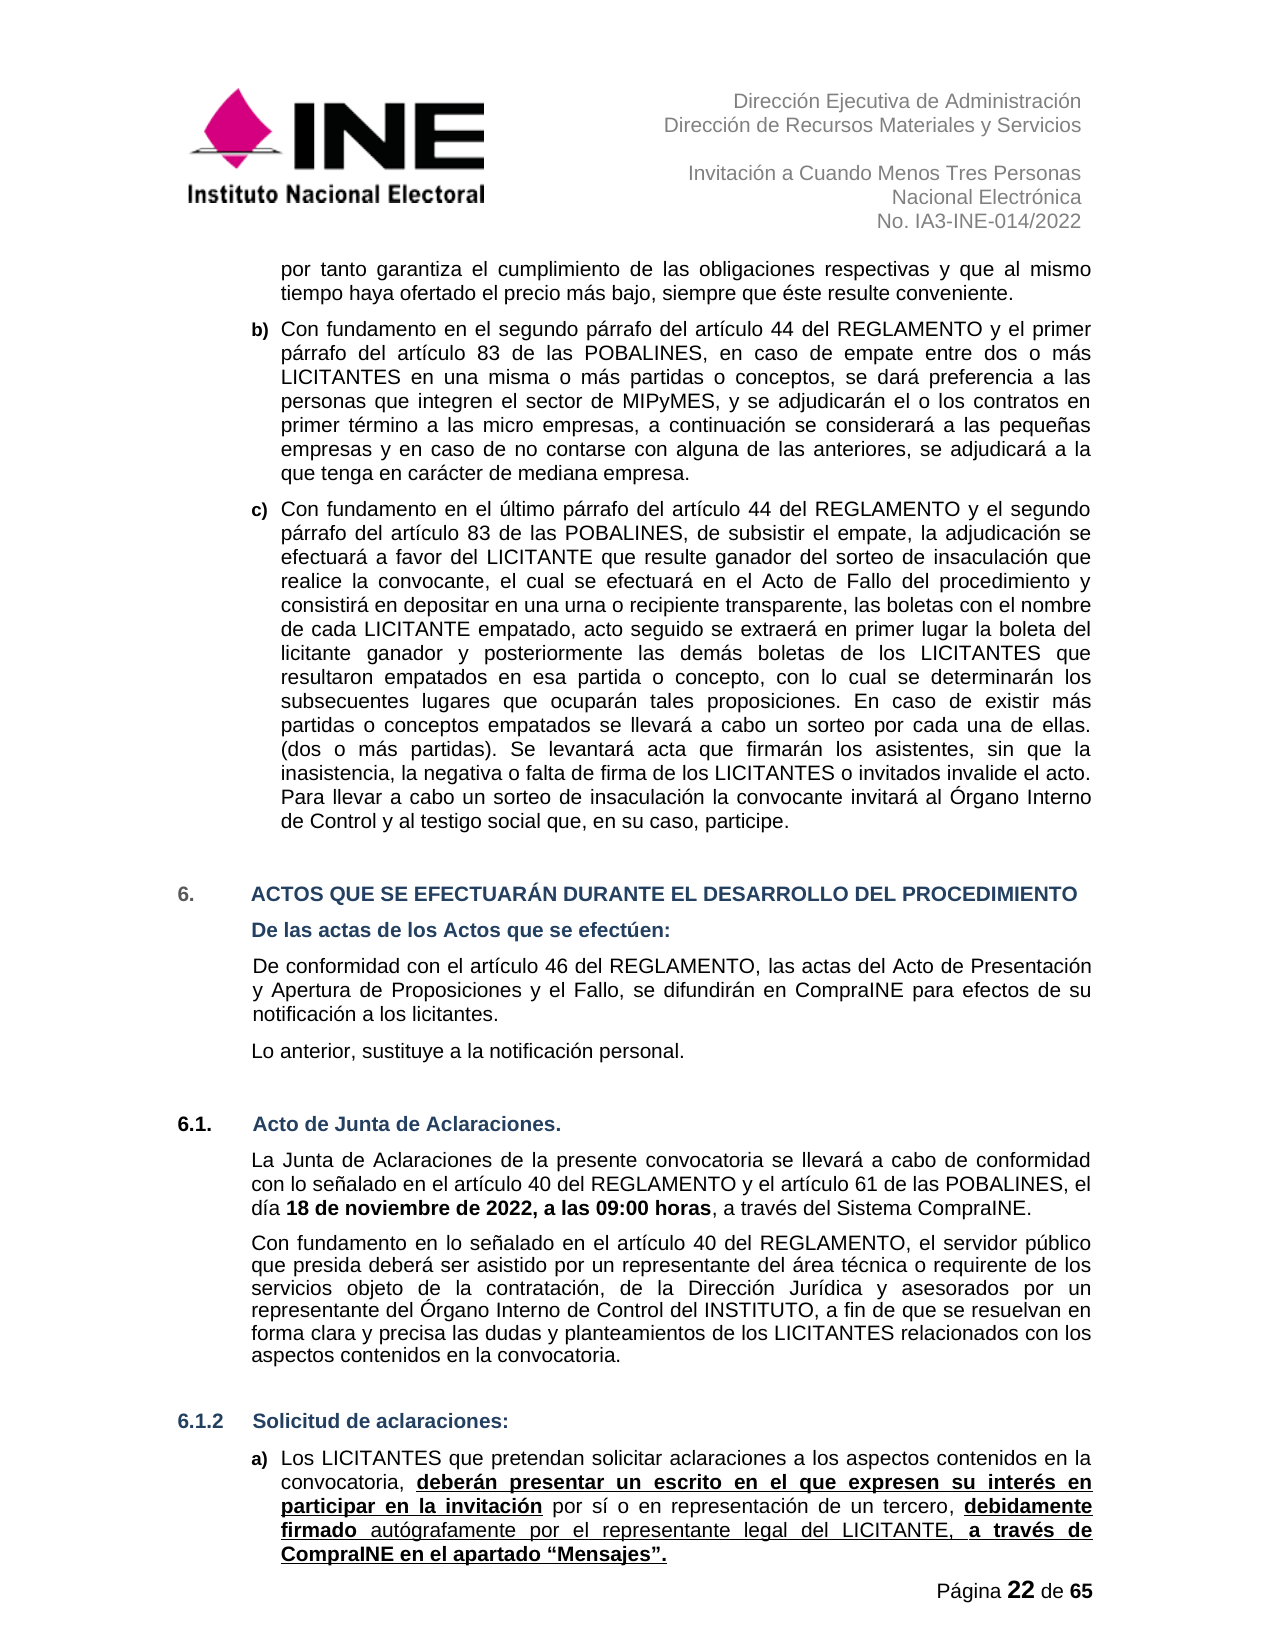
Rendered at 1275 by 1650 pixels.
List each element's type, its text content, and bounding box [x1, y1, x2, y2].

text De las actas de los Actos que se efectúen: [251, 918, 1092, 942]
list Solicitud de aclaraciones: [177, 1411, 1092, 1433]
text De conformidad con el artículo 46 del REGLAMENTO, las actas del Acto de Presentación y Apertura de Proposiciones y el Fallo, se difundirán en CompraINE para efectos de su notificación a los licitantes. [252, 954, 1092, 1026]
text Lo anterior, sustituye a la notificación personal. [251, 1039, 1092, 1063]
text Con fundamento en lo señalado en el artículo 40 del REGLAMENTO, el servidor público que presida deberá ser asistido por un representante del área técnica o requirente de los servicios objeto de la contratación, de la Dirección Jurídica y asesorados por un representante del Órgano Interno de Control del INSTITUTO, a fin de que se resuelvan en forma clara y precisa las dudas y planteamientos de los LICITANTES relacionados con los aspectos contenidos en la convocatoria. [251, 1232, 1092, 1367]
subtitle ACTOS QUE SE EFECTUARÁN DURANTE EL DESARROLLO DEL PROCEDIMIENTO [177, 881, 1092, 905]
list Con fundamento en el último párrafo del artículo 44 del REGLAMENTO y el segundo párrafo del artículo 83 de las POBALINES, de subsistir el empate, la adjudicación se efectuará a favor del LICITANTE que resulte ganador del sorteo de insaculación que realice la convocante, el cual se efectuará en el Acto de Fallo del procedimiento y consistirá en depositar en una urna o recipiente transparente, las boletas con el nombre de cada LICITANTE empatado, acto seguido se extraerá en primer lugar la boleta del licitante ganador y posteriormente las demás boletas de los LICITANTES que resultaron empatados en esa partida o concepto, con lo cual se determinarán los subsecuentes lugares que ocuparán tales proposiciones. En caso de existir más partidas o conceptos empatados se llevará a cabo un sorteo por cada una de ellas. (dos o más partidas). Se levantará acta que firmarán los asistentes, sin que la inasistencia, la negativa o falta de firma de los LICITANTES o invitados invalide el acto. Para llevar a cabo un sorteo de insaculación la convocante invitará al Órgano Interno de Control y al testigo social que, en su caso, participe. [251, 497, 1092, 832]
text La Junta de Aclaraciones de la presente convocatoria se llevará a cabo de conformidad con lo señalado en el artículo 40 del REGLAMENTO y el artículo 61 de las POBALINES, el día 18 de noviembre de 2022, a las 09:00 horas, a través del Sistema CompraINE. [251, 1148, 1092, 1220]
list Los LICITANTES que pretendan solicitar aclaraciones a los aspectos contenidos en la convocatoria, deberán presentar un escrito en el que expresen su interés en participar en la invitación por sí o en representación de un tercero, debidamente firmado autógrafamente por el representante legal del LICITANTE, a través de CompraINE en el apartado “Mensajes”. [251, 1446, 1092, 1566]
subtitle Acto de Junta de Aclaraciones. [177, 1112, 1092, 1136]
picture [188, 88, 484, 203]
list Con fundamento en el segundo párrafo del artículo 44 del REGLAMENTO y el primer párrafo del artículo 83 de las POBALINES, en caso de empate entre dos o más LICITANTES en una misma o más partidas o conceptos, se dará preferencia a las personas que integren el sector de MIPyMES, y se adjudicarán el o los contratos en primer término a las micro empresas, a continuación se considerará a las pequeñas empresas y en caso de no contarse con alguna de las anteriores, se adjudicará a la que tenga en carácter de mediana empresa. [251, 317, 1092, 484]
